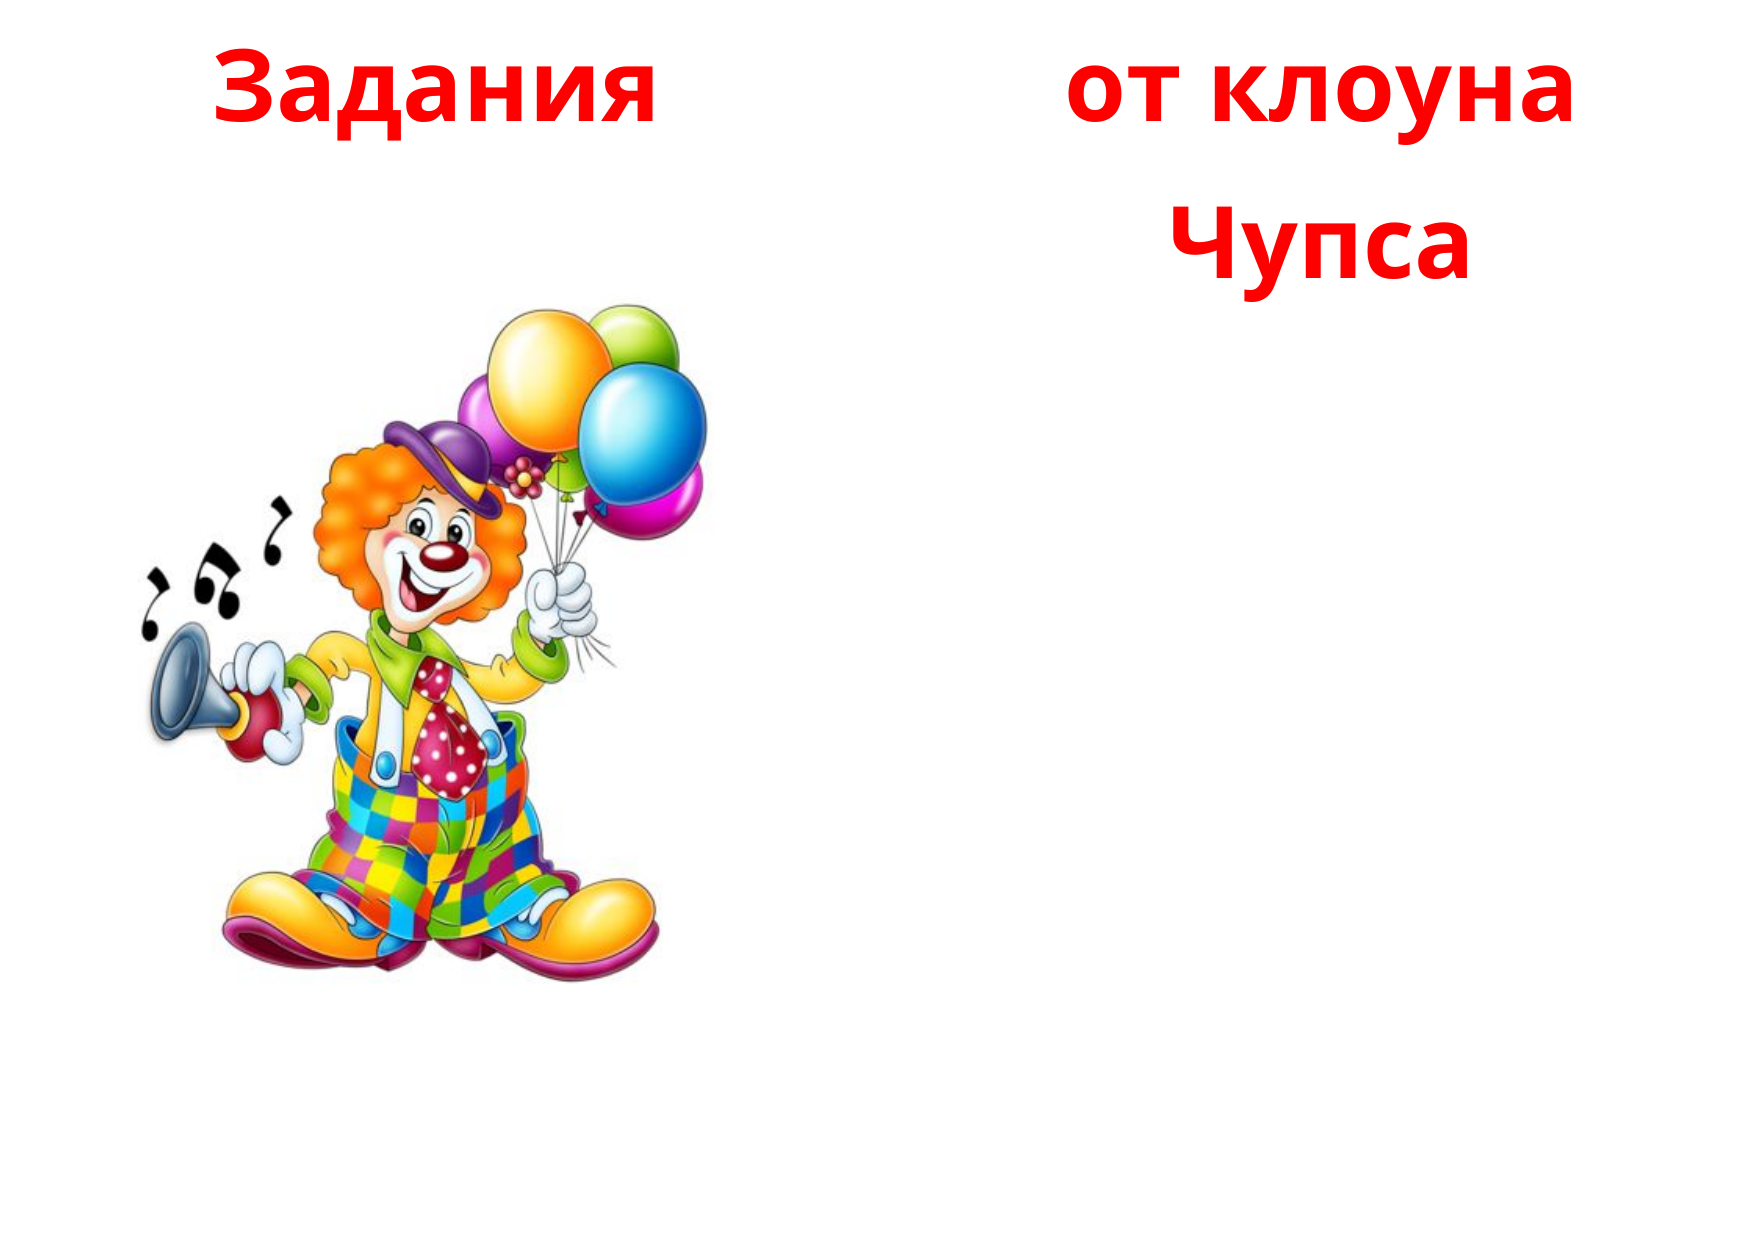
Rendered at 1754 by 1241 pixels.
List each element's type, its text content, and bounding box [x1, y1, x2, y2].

picture [137, 282, 719, 996]
text Задания от клоуна Чупса [29, 15, 842, 151]
text Задания от клоуна Чупса [915, 15, 1728, 308]
